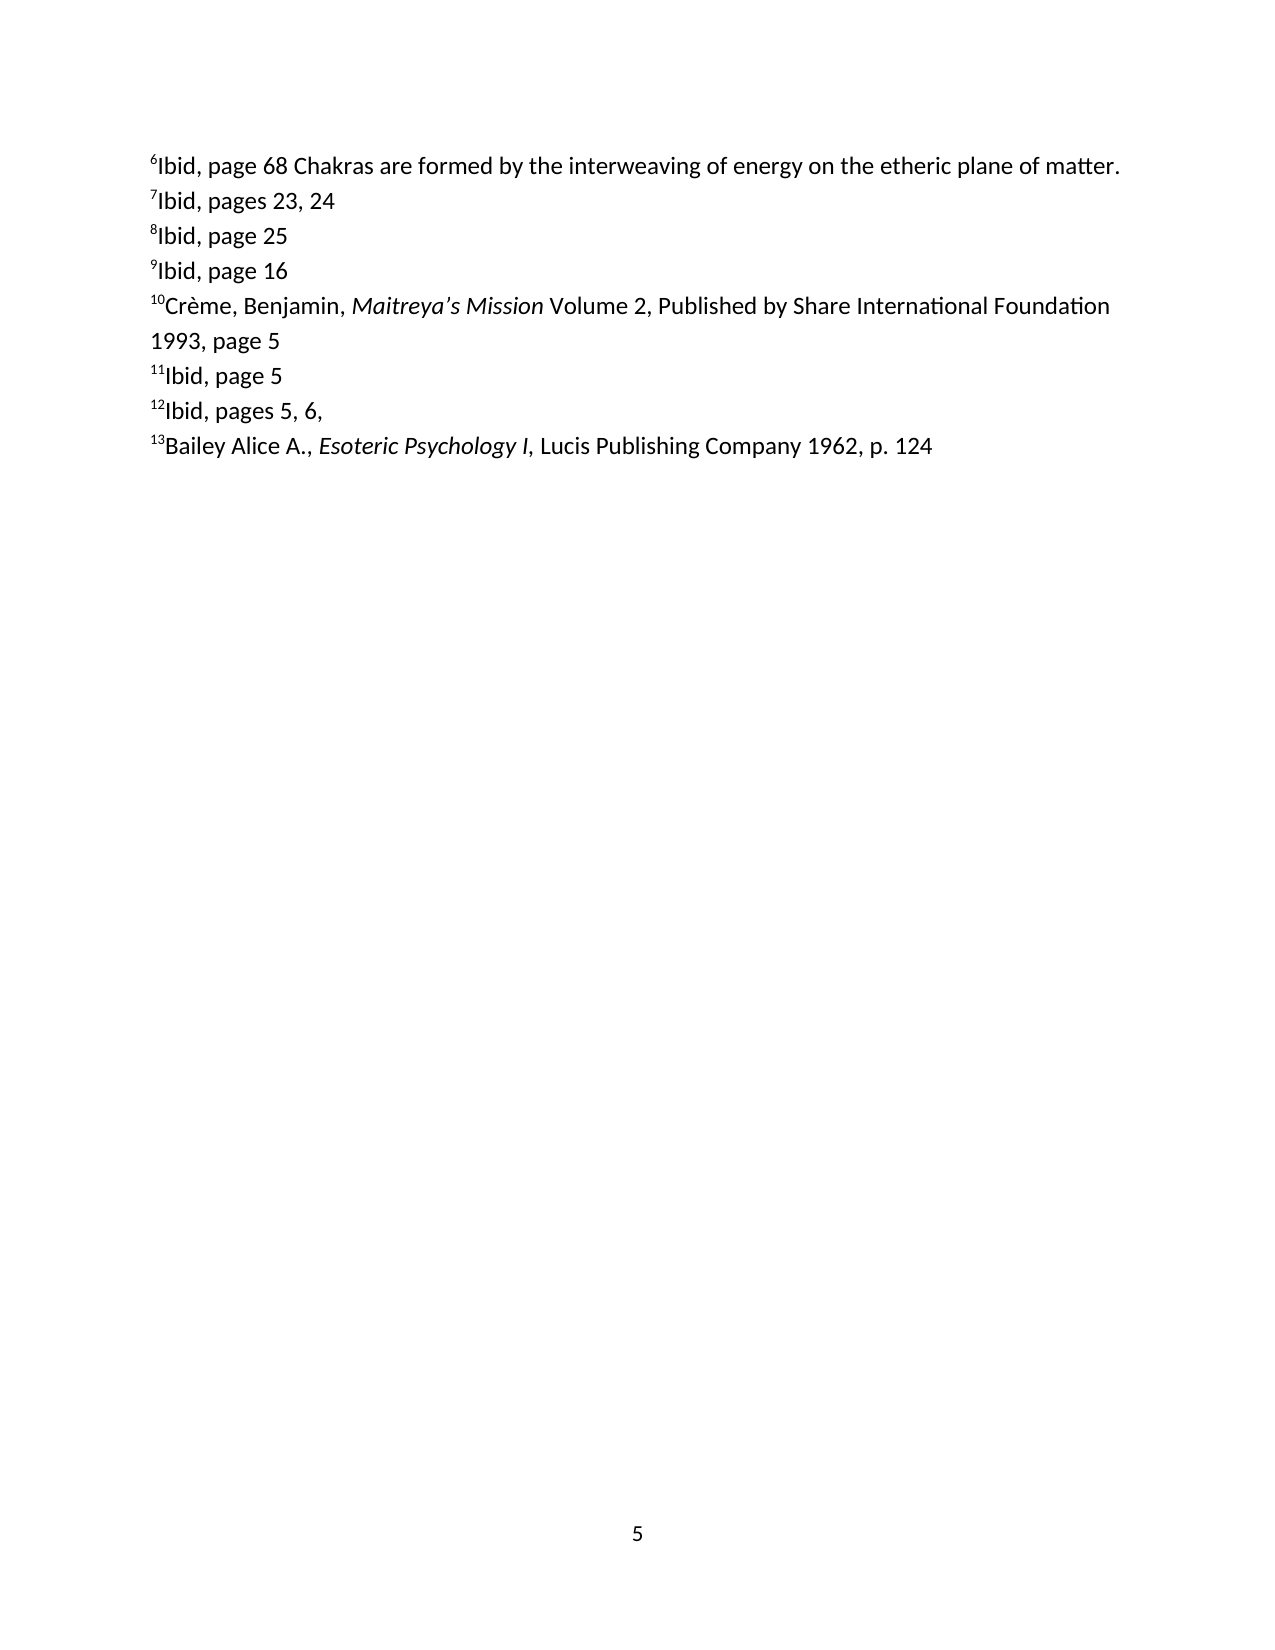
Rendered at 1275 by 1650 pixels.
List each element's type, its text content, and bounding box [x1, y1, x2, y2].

text 13Bailey Alice A., Esoteric Psychology I, Lucis Publishing Company 1962, p. 124 [150, 430, 1125, 461]
text 8Ibid, page 25 [150, 220, 1125, 251]
text 11Ibid, page 5 [150, 360, 1125, 391]
text 6Ibid, page 68 Chakras are formed by the interweaving of energy on the etheric plane of matter. [150, 150, 1125, 181]
text 10Crème, Benjamin, Maitreya’s Mission Volume 2, Published by Share International Foundation 1993, page 5 [150, 290, 1125, 356]
text 7Ibid, pages 23, 24 [150, 185, 1125, 216]
text 9Ibid, page 16 [150, 255, 1125, 286]
text 12Ibid, pages 5, 6, [150, 395, 1125, 426]
